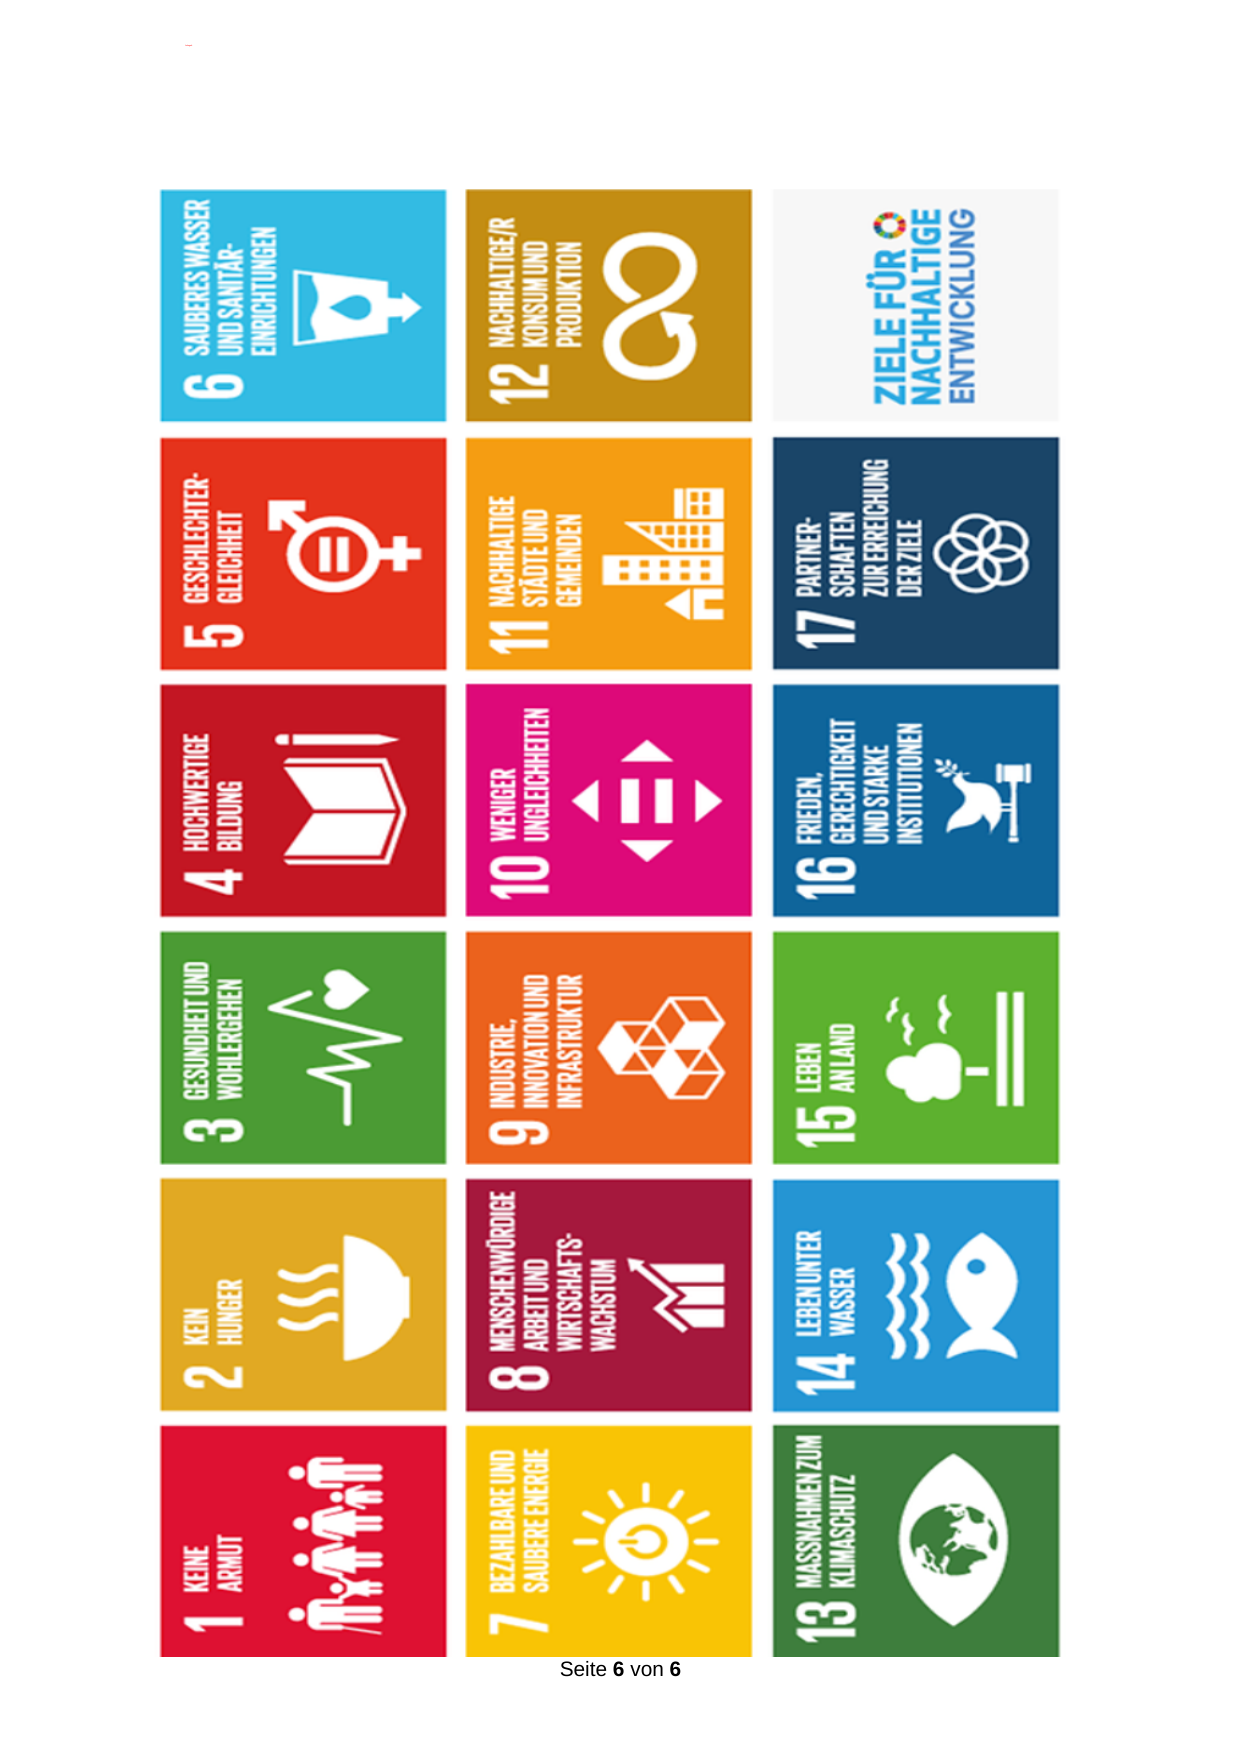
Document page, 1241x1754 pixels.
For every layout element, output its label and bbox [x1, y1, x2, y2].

picture [103, 190, 1117, 1655]
